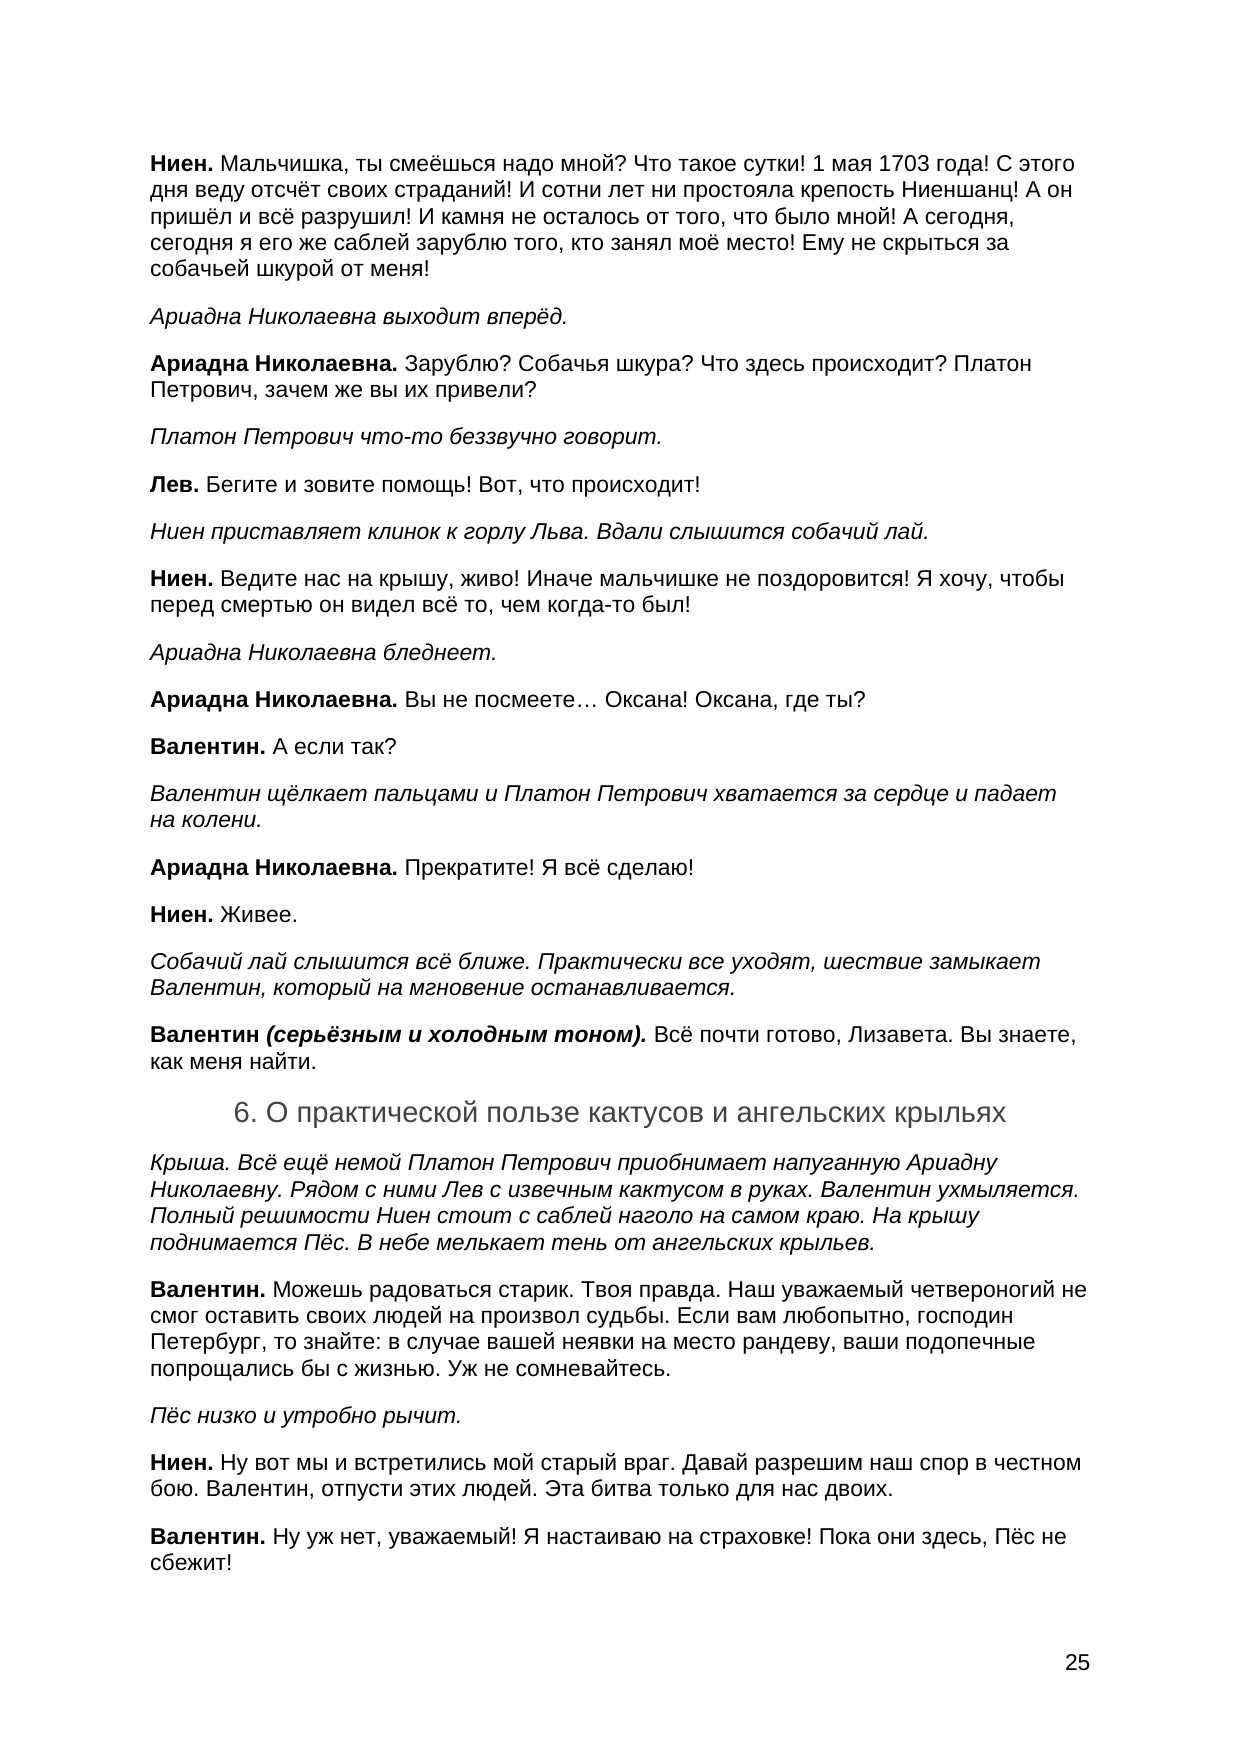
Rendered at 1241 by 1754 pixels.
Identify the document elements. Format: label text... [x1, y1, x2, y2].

subtitle 6. О практической пользе кактусов и ангельских крыльях [150, 1095, 1090, 1128]
text Ариадна Николаевна бледнеет. [150, 638, 1090, 665]
text Ариадна Николаевна. Прекратите! Я всё сделаю! [150, 853, 1090, 880]
text Ариадна Николаевна. Зарублю? Собачья шкура? Что здесь происходит? Платон Петрович, зачем же вы их привели? [150, 350, 1090, 402]
text Крыша. Всё ещё немой Платон Петрович приобнимает напуганную Ариадну Николаевну. Рядом с ними Лев с извечным кактусом в руках. Валентин ухмыляется. Полный решимости Ниен стоит с саблей наголо на самом краю. На крышу поднимается Пёс. В небе мелькает тень от ангельских крыльев. [150, 1149, 1090, 1255]
text Ниен. Живее. [150, 901, 1090, 927]
text Ариадна Николаевна выходит вперёд. [150, 303, 1090, 329]
text Пёс низко и утробно рычит. [150, 1402, 1090, 1428]
text Валентин (серьёзным и холодным тоном). Всё почти готово, Лизавета. Вы знаете, как меня найти. [150, 1021, 1090, 1074]
text Ниен приставляет клинок к горлу Льва. Вдали слышится собачий лай. [150, 518, 1090, 544]
text Ниен. Ну вот мы и встретились мой старый враг. Давай разрешим наш спор в честном бою. Валентин, отпусти этих людей. Эта битва только для нас двоих. [150, 1449, 1090, 1502]
text Ниен. Ведите нас на крышу, живо! Иначе мальчишке не поздоровится! Я хочу, чтобы перед смертью он видел всё то, чем когда-то был! [150, 565, 1090, 618]
text Платон Петрович что-то беззвучно говорит. [150, 423, 1090, 450]
text Ариадна Николаевна. Вы не посмеете… Оксана! Оксана, где ты? [150, 686, 1090, 712]
text Лев. Бегите и зовите помощь! Вот, что происходит! [150, 471, 1090, 497]
text Ниен. Мальчишка, ты смеёшься надо мной? Что такое сутки! 1 мая 1703 года! С этого дня веду отсчёт своих страданий! И сотни лет ни простояла крепость Ниеншанц! А он пришёл и всё разрушил! И камня не осталось от того, что было мной! А сегодня, сегодня я его же саблей зарублю того, кто занял моё место! Ему не скрыться за собачьей шкурой от меня! [150, 150, 1090, 282]
text Валентин. Можешь радоваться старик. Твоя правда. Наш уважаемый четвероногий не смог оставить своих людей на произвол судьбы. Если вам любопытно, господин Петербург, то знайте: в случае вашей неявки на место рандеву, ваши подопечные попрощались бы с жизнью. Уж не сомневайтесь. [150, 1276, 1090, 1381]
text Валентин. Ну уж нет, уважаемый! Я настаиваю на страховке! Пока они здесь, Пёс не сбежит! [150, 1523, 1090, 1575]
text Валентин. А если так? [150, 733, 1090, 759]
text Собачий лай слышится всё ближе. Практически все уходят, шествие замыкает Валентин, который на мгновение останавливается. [150, 948, 1090, 1001]
text Валентин щёлкает пальцами и Платон Петрович хватается за сердце и падает на колени. [150, 780, 1090, 833]
